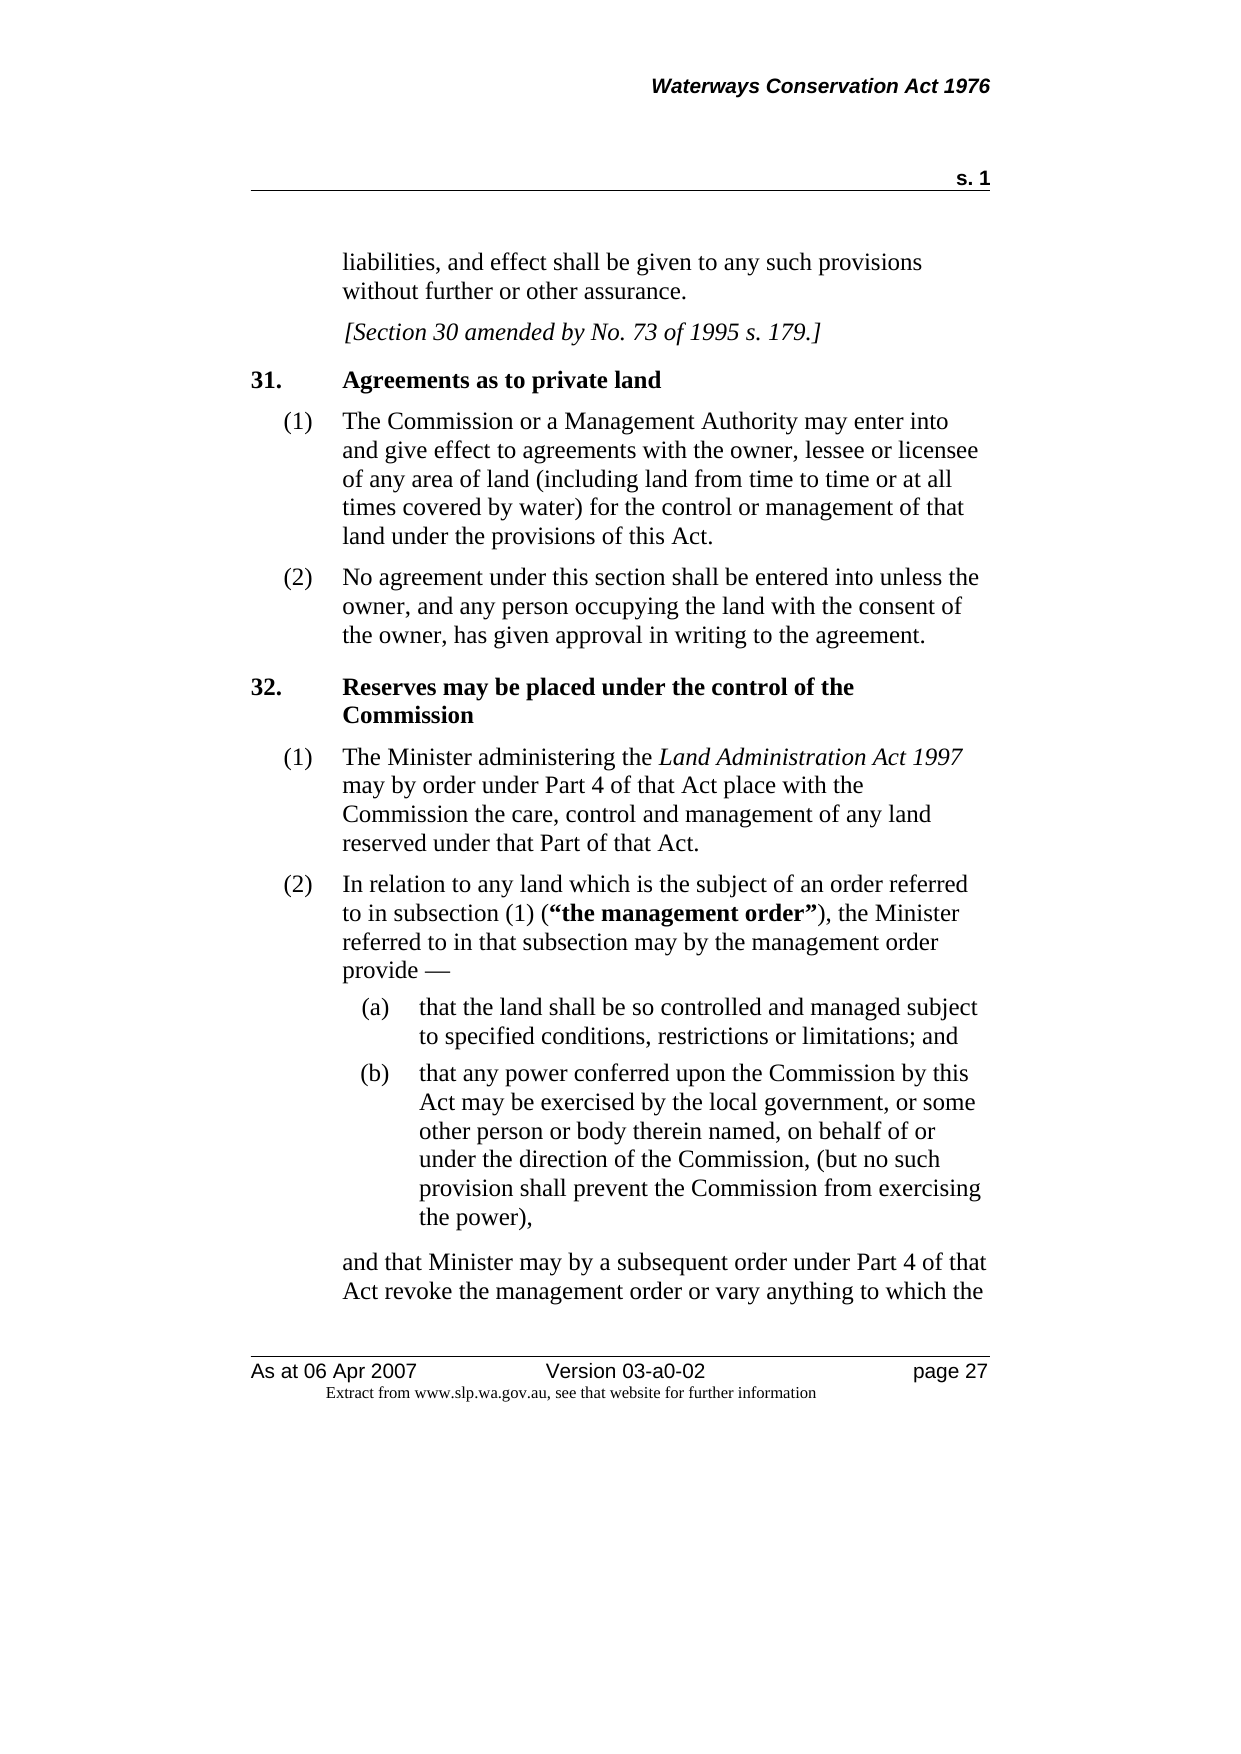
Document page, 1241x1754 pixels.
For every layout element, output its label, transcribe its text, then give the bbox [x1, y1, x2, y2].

text [Section 30 amended by No. 73 of 1995 s. 179.] [251, 317, 990, 346]
subtitle 32. Reserves may be placed under the control of the Commission [251, 672, 990, 729]
text (2) No agreement under this section shall be entered into unless the owner, and any person occupying the land with the consent of the owner, has given approval in writing to the agreement. [251, 562, 990, 649]
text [251, 1247, 990, 1305]
text (a) that the land shall be so controlled and managed subject to specified conditions, restrictions or limitations; and [251, 992, 990, 1050]
subtitle 31. Agreements as to private land [251, 365, 990, 394]
text (1) The Minister administering the Land Administration Act 1997 may by order under Part 4 of that Act place with the Commission the care, control and management of any land reserved under that Part of that Act. [251, 742, 990, 857]
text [251, 247, 990, 305]
text (2) In relation to any land which is the subject of an order referred to in subsection (1) (“the management order”), the Minister referred to in that subsection may by the management order provide — [251, 869, 990, 984]
text (b) that any power conferred upon the Commission by this Act may be exercised by the local government, or some other person or body therein named, on behalf of or under the direction of the Commission, (but no such provision shall prevent the Commission from exercising the power), [251, 1058, 990, 1231]
text (1) The Commission or a Management Authority may enter into and give effect to agreements with the owner, lessee or licensee of any area of land (including land from time to time or at all times covered by water) for the control or management of that land under the provisions of this Act. [251, 406, 990, 550]
